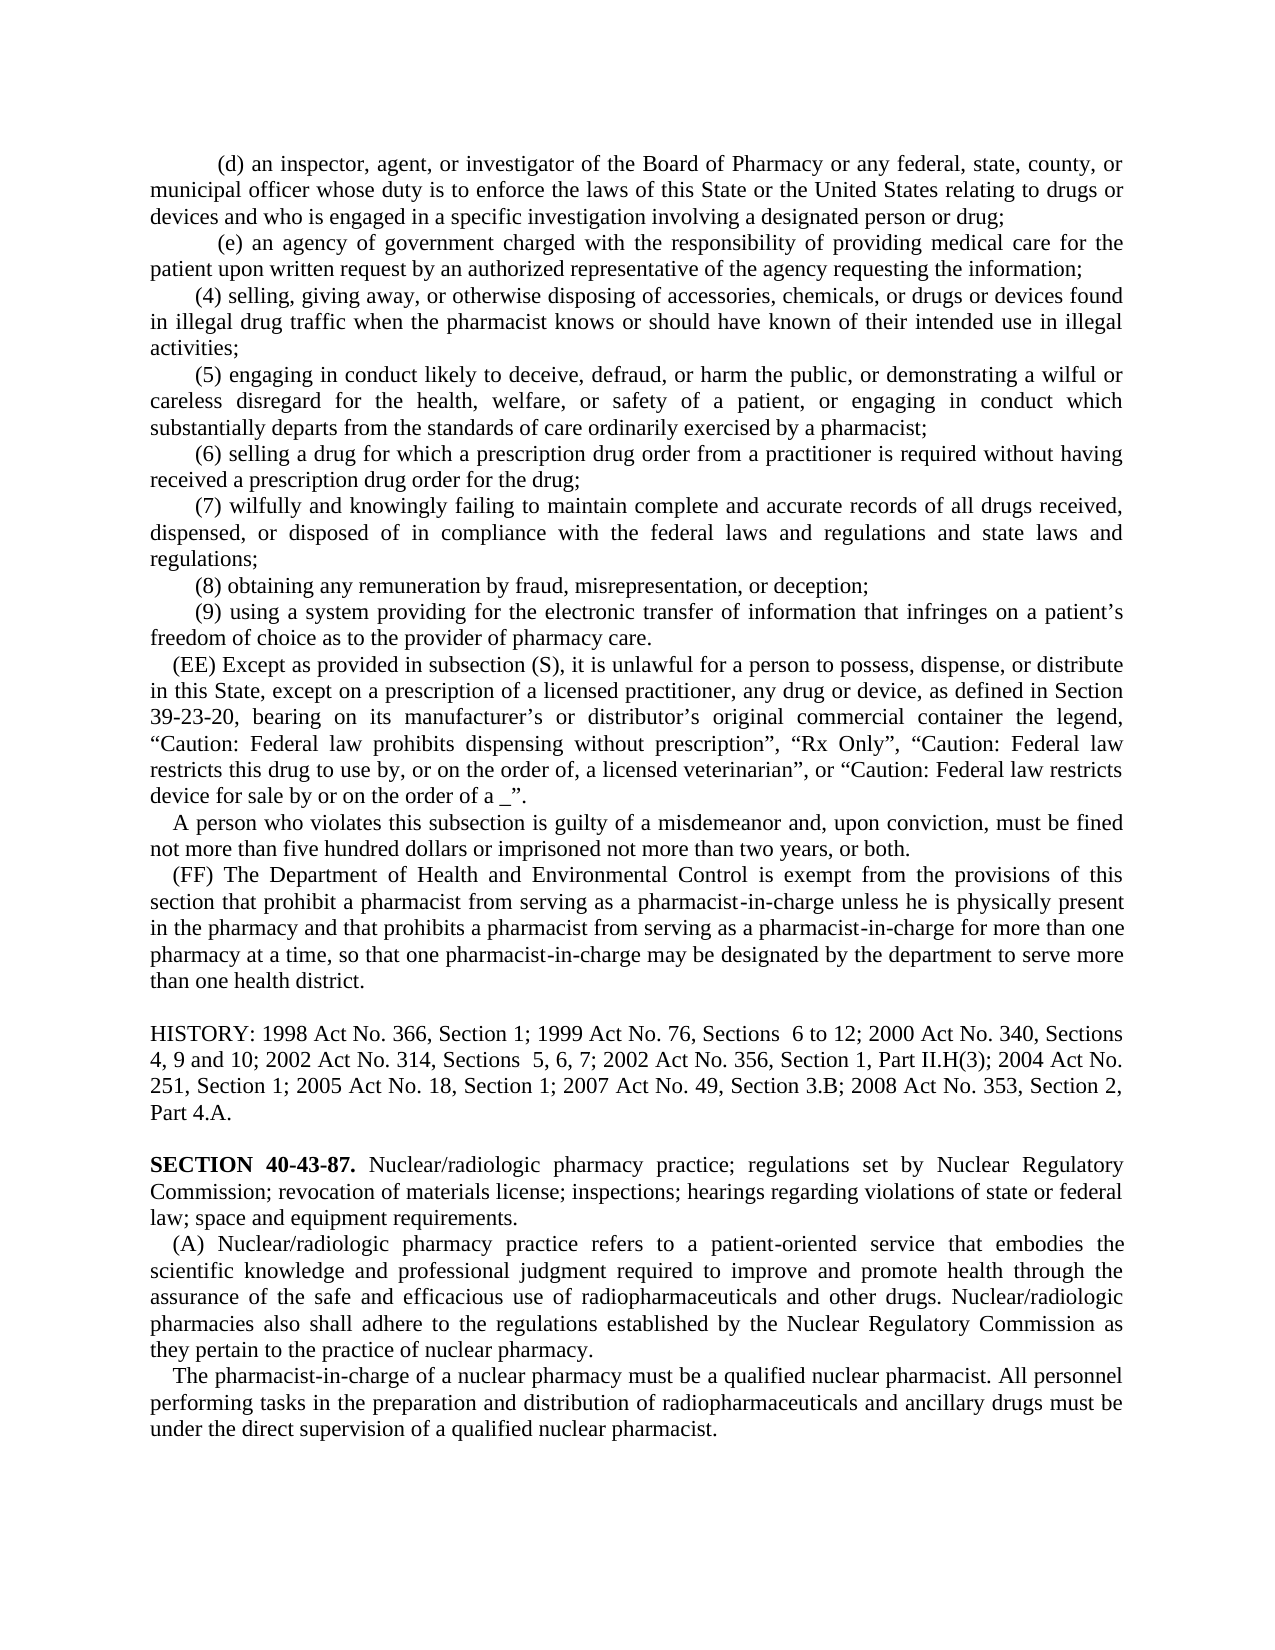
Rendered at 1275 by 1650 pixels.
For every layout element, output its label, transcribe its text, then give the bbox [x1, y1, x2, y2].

text (6) selling a drug for which a prescription drug order from a practitioner is required without having received a prescription drug order for the drug; [150, 440, 1125, 493]
text (9) using a system providing for the electronic transfer of information that infringes on a patient’s freedom of choice as to the provider of pharmacy care. [150, 598, 1125, 651]
text (EE) Except as provided in subsection (S), it is unlawful for a person to possess, dispense, or distribute in this State, except on a prescription of a licensed practitioner, any drug or device, as defined in Section 39-23-20, bearing on its manufacturer’s or distributor’s original commercial container the legend, “Caution: Federal law prohibits dispensing without prescription”, “Rx Only”, “Caution: Federal law restricts this drug to use by, or on the order of, a licensed veterinarian”, or “Caution: Federal law restricts device for sale by or on the order of a _”. [150, 651, 1125, 809]
text HISTORY: 1998 Act No. 366, Section 1; 1999 Act No. 76, Sections 6 to 12; 2000 Act No. 340, Sections 4, 9 and 10; 2002 Act No. 314, Sections 5, 6, 7; 2002 Act No. 356, Section 1, Part II.H(3); 2004 Act No. 251, Section 1; 2005 Act No. 18, Section 1; 2007 Act No. 49, Section 3.B; 2008 Act No. 353, Section 2, Part 4.A. [150, 1020, 1125, 1125]
text (A) Nuclear/radiologic pharmacy practice refers to a patient-oriented service that embodies the scientific knowledge and professional judgment required to improve and promote health through the assurance of the safe and efficacious use of radiopharmaceuticals and other drugs. Nuclear/radiologic pharmacies also shall adhere to the regulations established by the Nuclear Regulatory Commission as they pertain to the practice of nuclear pharmacy. [150, 1231, 1125, 1362]
text The pharmacist-in-charge of a nuclear pharmacy must be a qualified nuclear pharmacist. All personnel performing tasks in the preparation and distribution of radiopharmaceuticals and ancillary drugs must be under the direct supervision of a qualified nuclear pharmacist. [150, 1362, 1125, 1441]
text A person who violates this subsection is guilty of a misdemeanor and, upon conviction, must be fined not more than five hundred dollars or imprisoned not more than two years, or both. [150, 809, 1125, 862]
text (FF) The Department of Health and Environmental Control is exempt from the provisions of this section that prohibit a pharmacist from serving as a pharmacist-in-charge unless he is physically present in the pharmacy and that prohibits a pharmacist from serving as a pharmacist-in-charge for more than one pharmacy at a time, so that one pharmacist-in-charge may be designated by the department to serve more than one health district. [150, 862, 1125, 993]
text (4) selling, giving away, or otherwise disposing of accessories, chemicals, or drugs or devices found in illegal drug traffic when the pharmacist knows or should have known of their intended use in illegal activities; [150, 282, 1125, 361]
text (d) an inspector, agent, or investigator of the Board of Pharmacy or any federal, state, county, or municipal officer whose duty is to enforce the laws of this State or the United States relating to drugs or devices and who is engaged in a specific investigation involving a designated person or drug; [150, 150, 1125, 229]
text (8) obtaining any remuneration by fraud, misrepresentation, or deception; [150, 572, 1125, 598]
text (7) wilfully and knowingly failing to maintain complete and accurate records of all drugs received, dispensed, or disposed of in compliance with the federal laws and regulations and state laws and regulations; [150, 493, 1125, 572]
text (5) engaging in conduct likely to deceive, defraud, or harm the public, or demonstrating a wilful or careless disregard for the health, welfare, or safety of a patient, or engaging in conduct which substantially departs from the standards of care ordinarily exercised by a pharmacist; [150, 361, 1125, 440]
text (e) an agency of government charged with the responsibility of providing medical care for the patient upon written request by an authorized representative of the agency requesting the information; [150, 229, 1125, 282]
text SECTION 40-43-87. Nuclear/radiologic pharmacy practice; regulations set by Nuclear Regulatory Commission; revocation of materials license; inspections; hearings regarding violations of state or federal law; space and equipment requirements. [150, 1151, 1125, 1231]
